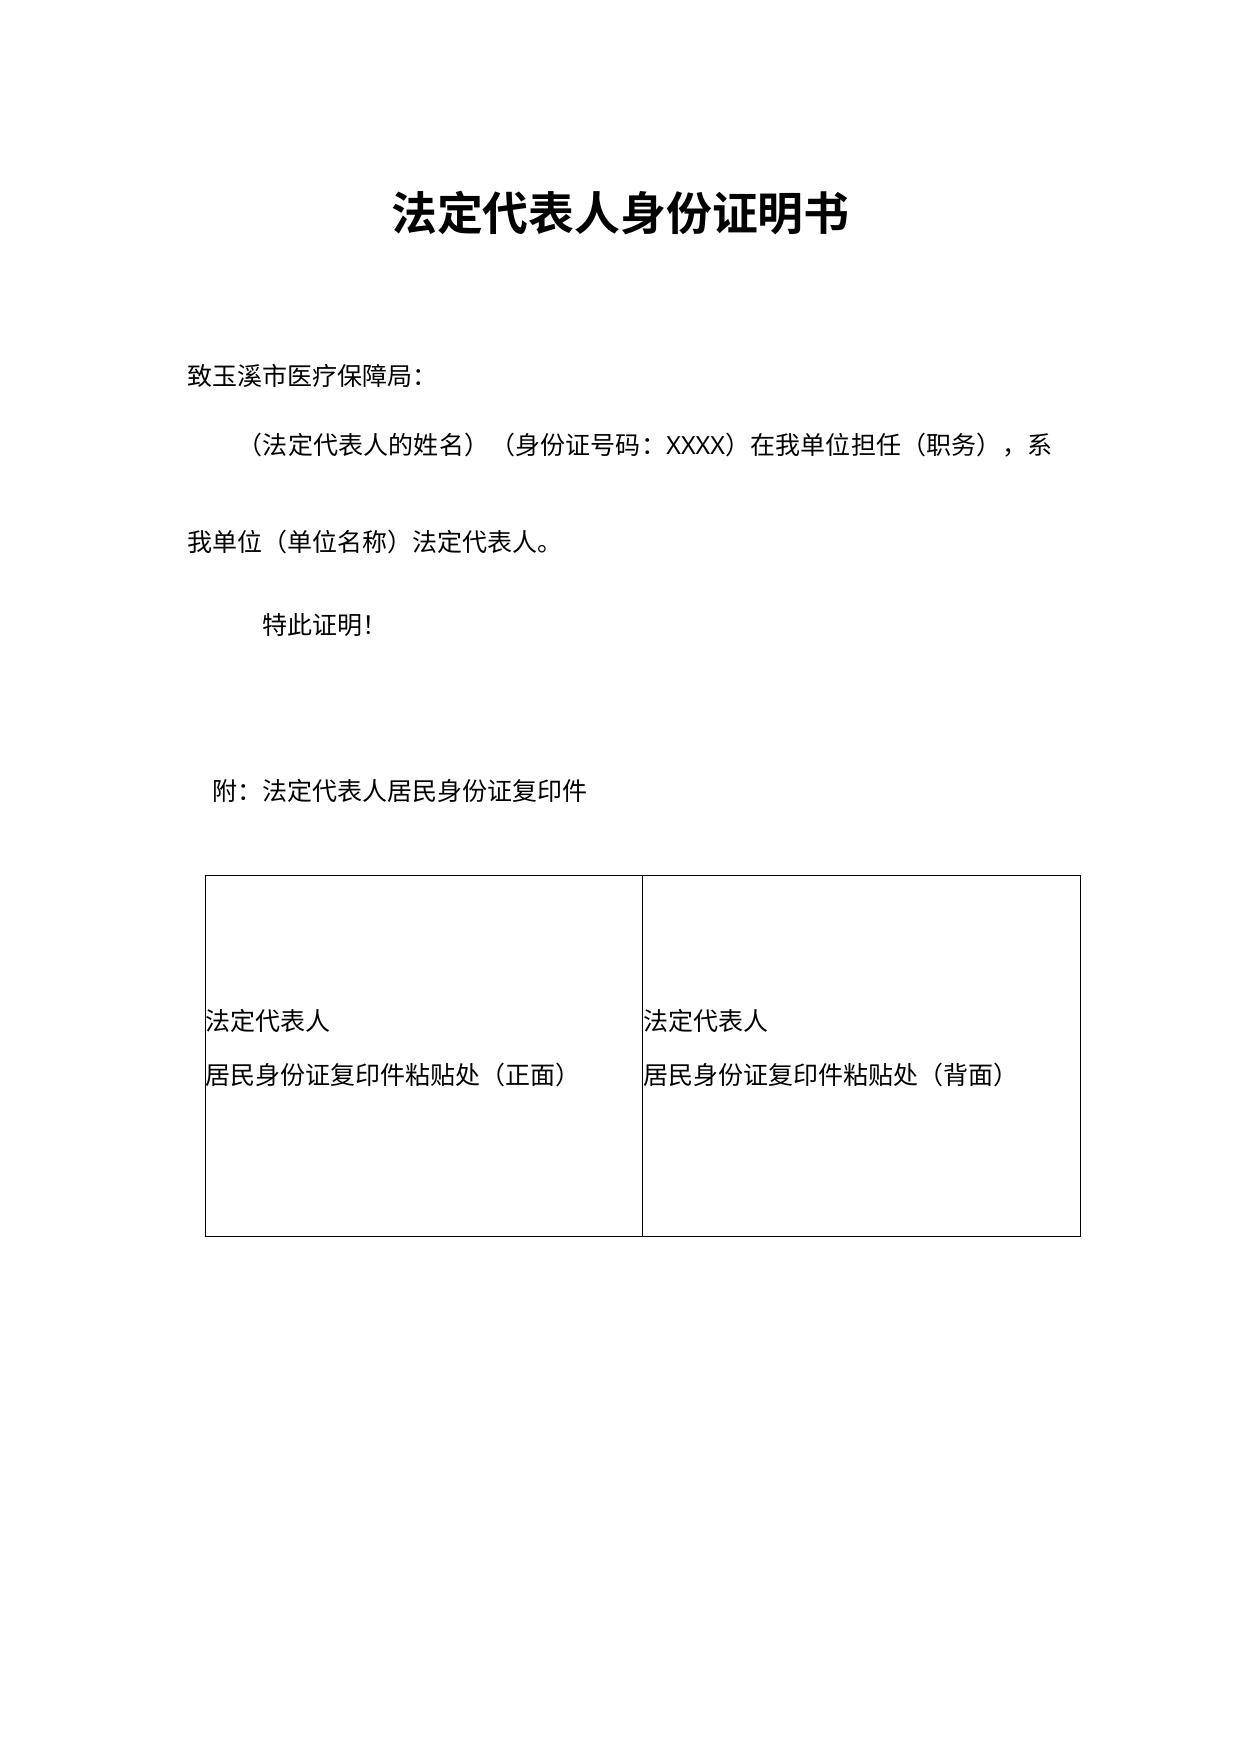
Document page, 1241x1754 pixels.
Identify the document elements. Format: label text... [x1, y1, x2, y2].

text 致玉溪市医疗保障局： [187, 356, 1053, 393]
text （法定代表人的姓名）（身份证号码：XXXX）在我单位担任（职务），系我单位（单位名称）法定代表人。 [187, 411, 1053, 573]
text 特此证明！ [187, 591, 1053, 656]
table_header 法定代表人 居民身份证复印件粘贴处（正面） [206, 876, 642, 1236]
text 附：法定代表人居民身份证复印件 [187, 757, 1053, 822]
table_header 法定代表人 居民身份证复印件粘贴处（背面） [643, 876, 1080, 1236]
text 法定代表人身份证明书 [187, 162, 1053, 259]
